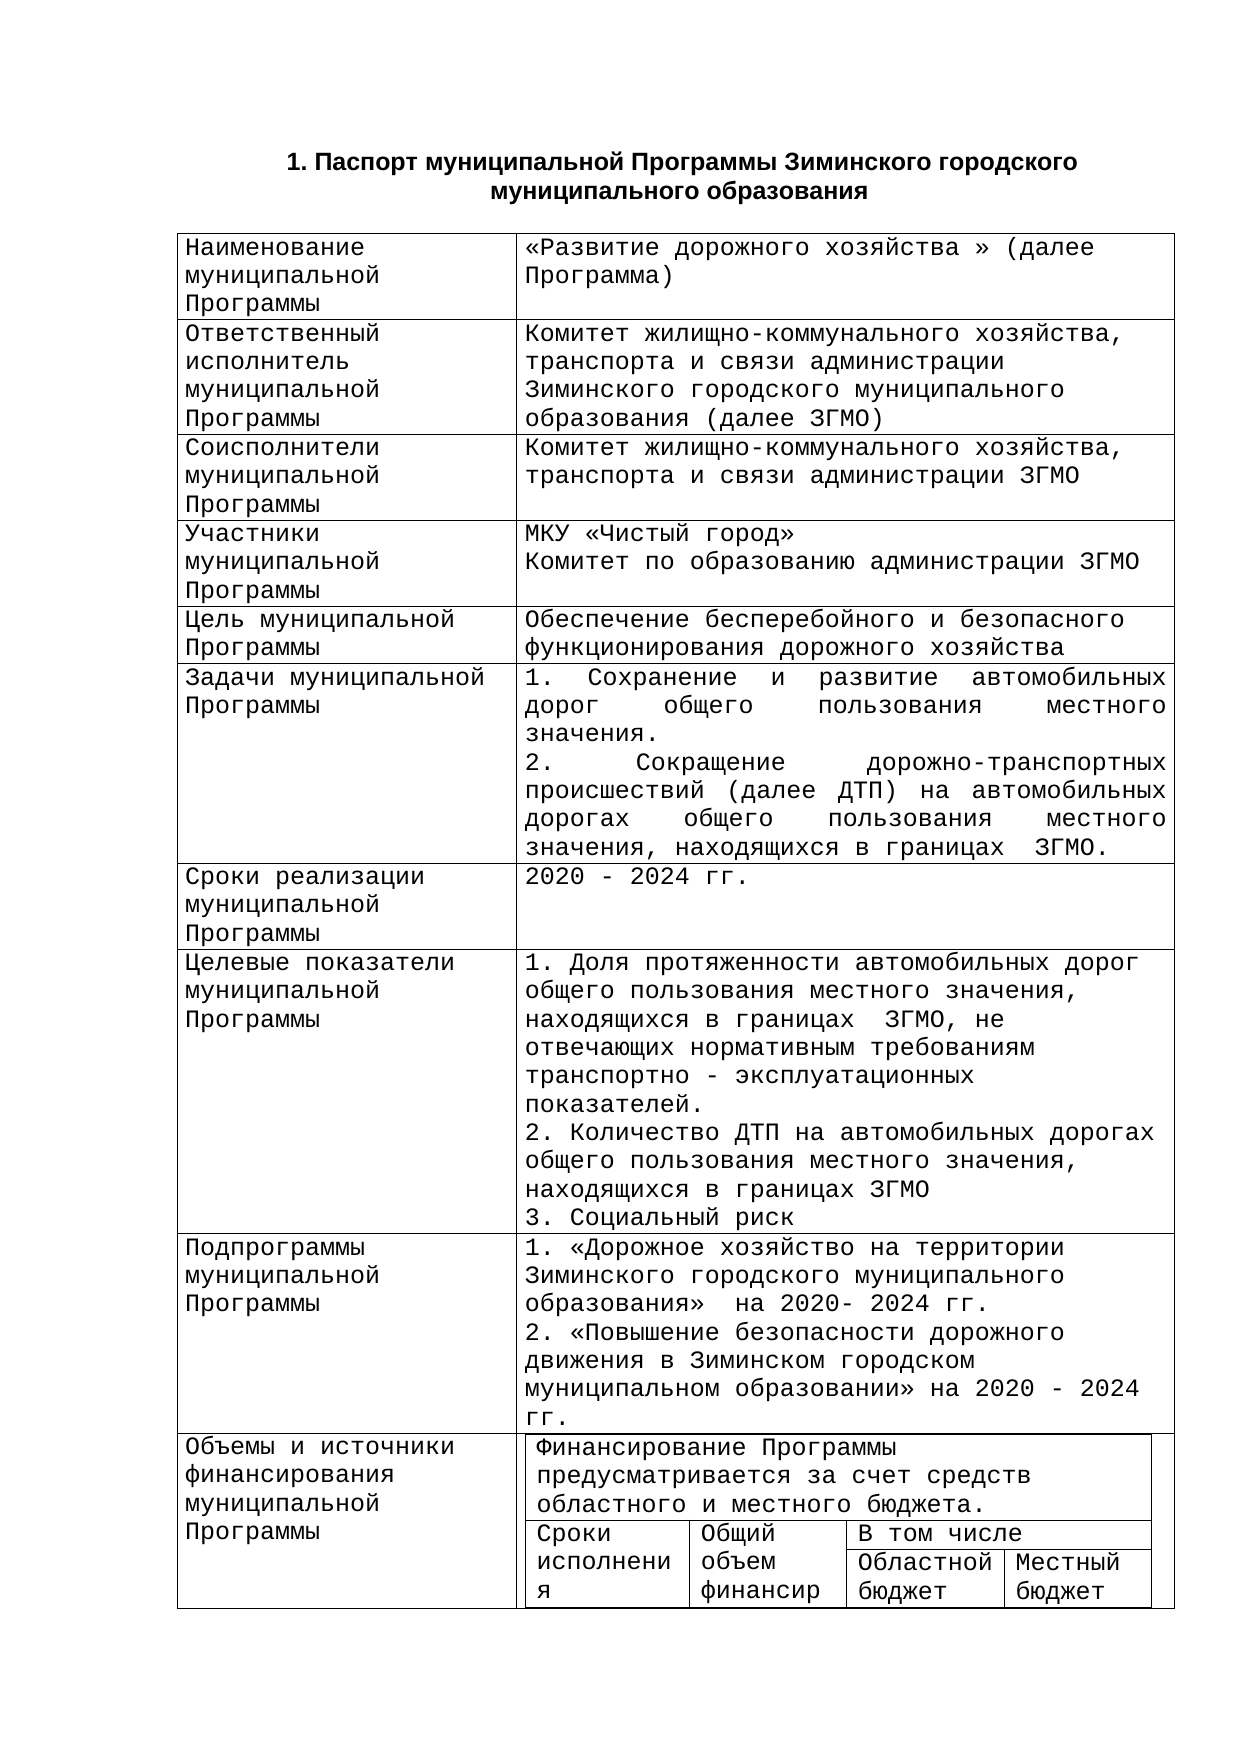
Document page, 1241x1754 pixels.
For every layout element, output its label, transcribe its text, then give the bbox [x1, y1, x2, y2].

text 1. Паспорт муниципальной Программы Зиминского городского муниципального образования [177, 147, 1181, 204]
table_cell 2020 - 2024 гг. [517, 864, 1174, 949]
table_cell [1152, 1434, 1174, 1608]
table_cell [847, 1550, 1004, 1607]
table_cell [1005, 1550, 1151, 1607]
table_cell 1. «Дорожное хозяйство на территории Зиминского городского муниципального образования» на 2020- 2024 гг. 2. «Повышение безопасности дорожного движения в Зиминском городском муниципальном образовании» на 2020 - 2024 гг. [517, 1234, 1174, 1432]
table_cell Соисполнители муниципальной Программы [178, 435, 516, 519]
table_cell [517, 1434, 525, 1608]
table_cell Комитет жилищно-коммунального хозяйства, транспорта и связи администрации Зиминского городского муниципального образования (далее ЗГМО) [517, 320, 1174, 433]
table_cell Задачи муниципальной Программы [178, 664, 516, 863]
table_cell Целевые показатели муниципальной Программы [178, 950, 516, 1233]
table_header Наименование муниципальной Программы [178, 234, 516, 319]
table_cell [690, 1521, 846, 1607]
table_cell [526, 1521, 689, 1607]
table_cell Ответственный исполнитель муниципальной Программы [178, 320, 516, 433]
table_cell Участники муниципальной Программы [178, 521, 516, 606]
table_cell Комитет жилищно-коммунального хозяйства, транспорта и связи администрации ЗГМО [517, 435, 1174, 519]
table_cell МКУ «Чистый город» Комитет по образованию администрации ЗГМО [517, 521, 1174, 606]
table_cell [178, 1434, 516, 1608]
table_cell [847, 1521, 1151, 1549]
table_cell Подпрограммы муниципальной Программы [178, 1234, 516, 1432]
table_cell 1. Сохранение и развитие автомобильных дорог общего пользования местного значения. 2. Сокращение дорожно-транспортных происшествий (далее ДТП) на автомобильных дорогах общего пользования местного значения, находящихся в границах ЗГМО. [517, 664, 1174, 863]
table_cell 1. Доля протяженности автомобильных дорог общего пользования местного значения, находящихся в границах ЗГМО, не отвечающих нормативным требованиям транспортно - эксплуатационных показателей. 2. Количество ДТП на автомобильных дорогах общего пользования местного значения, находящихся в границах ЗГМО 3. Социальный риск [517, 950, 1174, 1233]
table_cell Цель муниципальной Программы [178, 607, 516, 663]
table_cell Обеспечение бесперебойного и безопасного функционирования дорожного хозяйства [517, 607, 1174, 663]
table_cell [526, 1435, 1151, 1520]
table_cell Сроки реализации муниципальной Программы [178, 864, 516, 949]
table_header «Развитие дорожного хозяйства » (далее Программа) [517, 234, 1174, 319]
